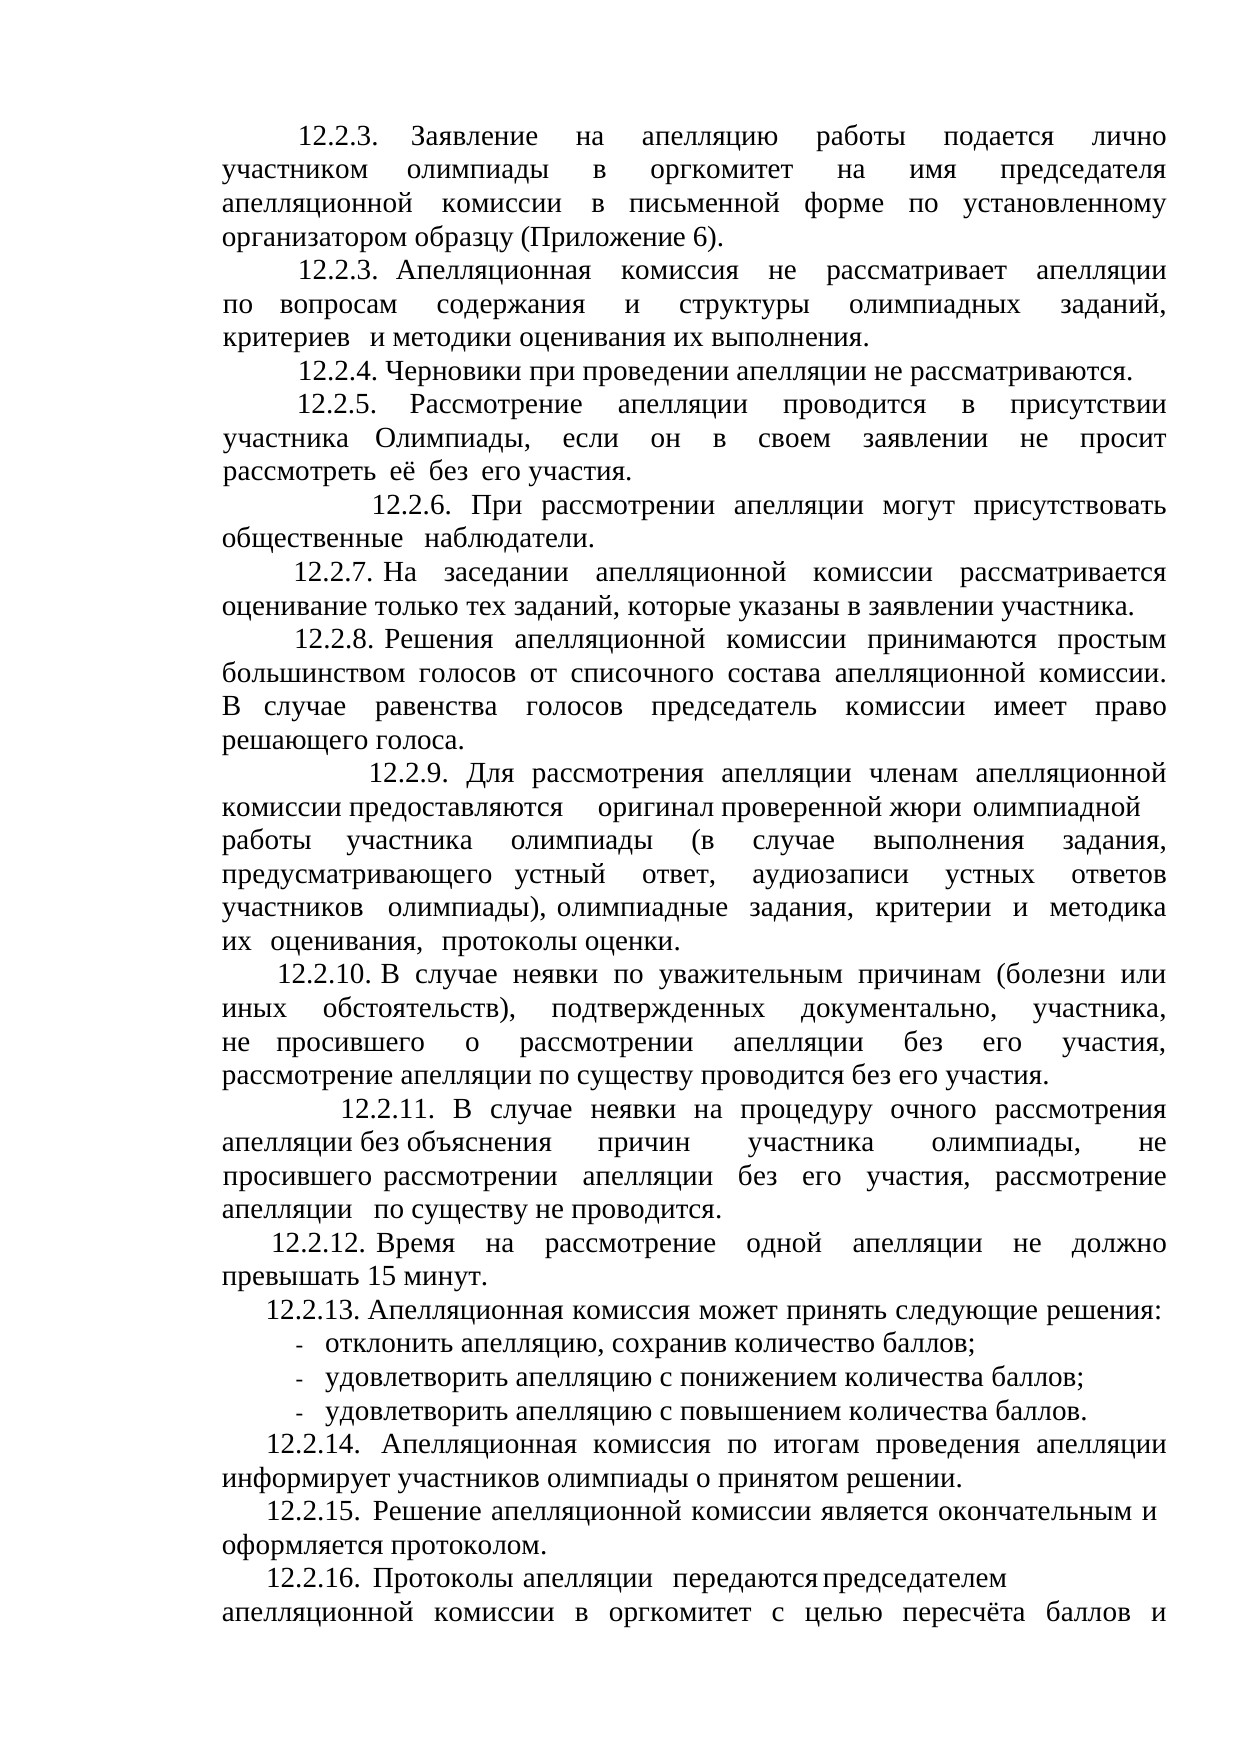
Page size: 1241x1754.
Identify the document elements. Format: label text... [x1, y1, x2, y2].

text 12.2.13. Апелляционная комиссия может принять следующие решения: [222, 1292, 1167, 1326]
text 12.2.9. Для рассмотрения апелляции членам апелляционной комиссии предоставляются оригинал проверенной жюри олимпиадной работы участника олимпиады (в случае выполнения задания, предусматривающего устный ответ, аудиозаписи устных ответов участников олимпиады), олимпиадные задания, критерии и методика их оценивания, протоколы оценки. [222, 755, 1167, 957]
text 12.2.4. Черновики при проведении апелляции не рассматриваются. [297, 353, 1167, 386]
text 12.2.3. Апелляционная комиссия не рассматривает апелляции по вопросам содержания и структуры олимпиадных заданий, критериев и методики оценивания их выполнения. [223, 252, 1167, 353]
list удовлетворить апелляцию с повышением количества баллов. [295, 1393, 1167, 1426]
text оформляется протоколом. [222, 1527, 1167, 1560]
text 12.2.10. В случае неявки по уважительным причинам (болезни или иных обстоятельств), подтвержденных документально, участника, не просившего о рассмотрении апелляции без его участия, рассмотрение апелляции по существу проводится без его участия. [222, 957, 1167, 1091]
list Апелляционная комиссия по итогам проведения апелляции информирует участников олимпиады о принятом решении. [222, 1426, 1167, 1493]
text 12.2.3. Заявление на апелляцию работы подается лично участником олимпиады в оргкомитет на имя председателя апелляционной комиссии в письменной форме по установленному организатором образцу (Приложение 6). [222, 118, 1167, 252]
list удовлетворить апелляцию с понижением количества баллов; [295, 1359, 1167, 1393]
text 12.2.5. Рассмотрение апелляции проводится в присутствии участника Олимпиады, если он в своем заявлении не просит рассмотреть её без его участия. [223, 386, 1167, 487]
text 12.2.6. При рассмотрении апелляции могут присутствовать общественные наблюдатели. [222, 487, 1167, 554]
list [222, 1560, 1167, 1627]
list отклонить апелляцию, сохранив количество баллов; [295, 1326, 1167, 1359]
list Решение апелляционной комиссии является окончательным и [222, 1493, 1167, 1527]
text 12.2.12. Время на рассмотрение одной апелляции не должно превышать 15 минут. [222, 1225, 1167, 1292]
text 12.2.11. В случае неявки на процедуру очного рассмотрения апелляции без объяснения причин участника олимпиады, не просившего рассмотрении апелляции без его участия, рассмотрение апелляции по существу не проводится. [222, 1091, 1167, 1225]
text 12.2.7. На заседании апелляционной комиссии рассматривается оценивание только тех заданий, которые указаны в заявлении участника. [222, 554, 1167, 621]
text 12.2.8. Решения апелляционной комиссии принимаются простым большинством голосов от списочного состава апелляционной комиссии. В случае равенства голосов председатель комиссии имеет право решающего голоса. [222, 621, 1167, 755]
